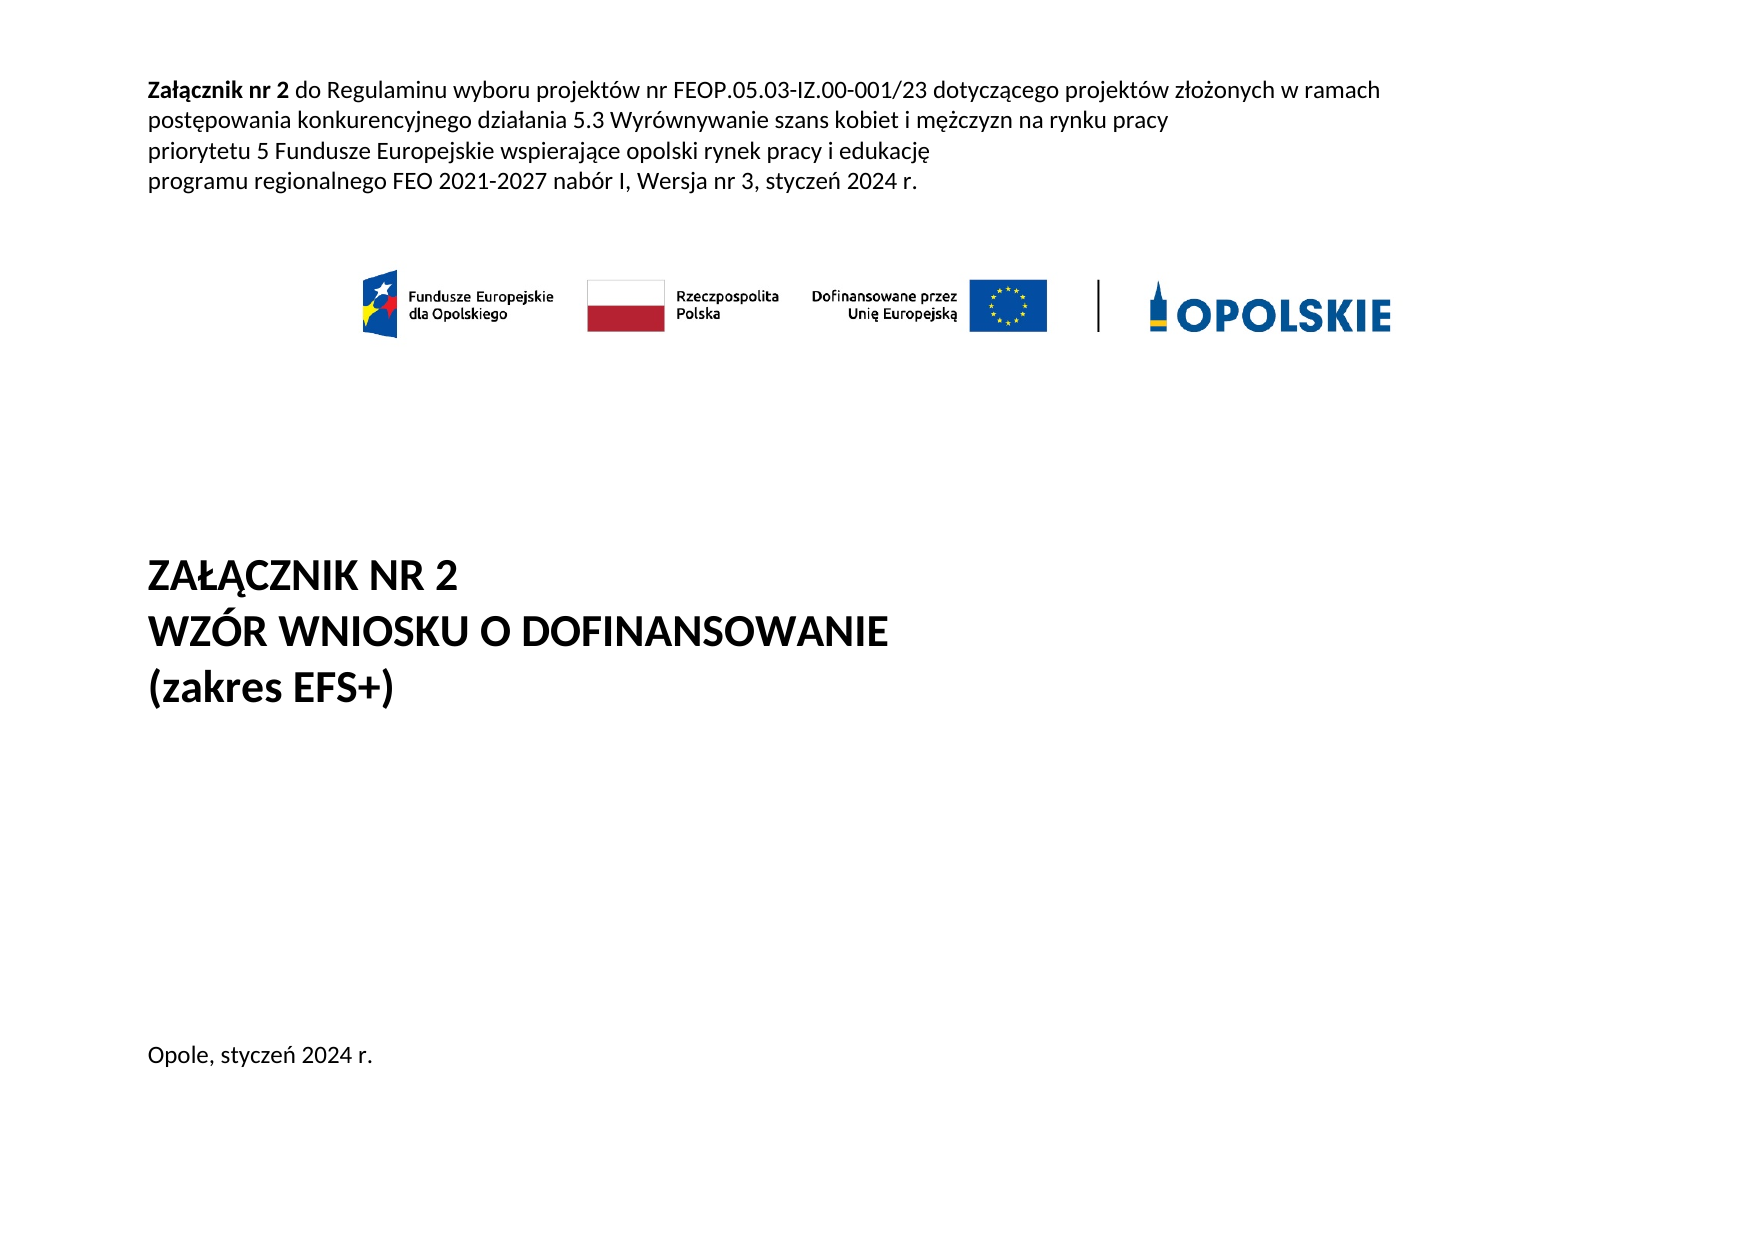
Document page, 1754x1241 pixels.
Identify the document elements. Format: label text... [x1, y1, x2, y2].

picture [345, 247, 1409, 357]
text ZAŁĄCZNIK NR 2 [148, 546, 1606, 602]
text Opole, styczeń 2024 r. [148, 1039, 1606, 1070]
text WZÓR WNIOSKU O DOFINANSOWANIE (zakres EFS+) [148, 602, 1606, 714]
